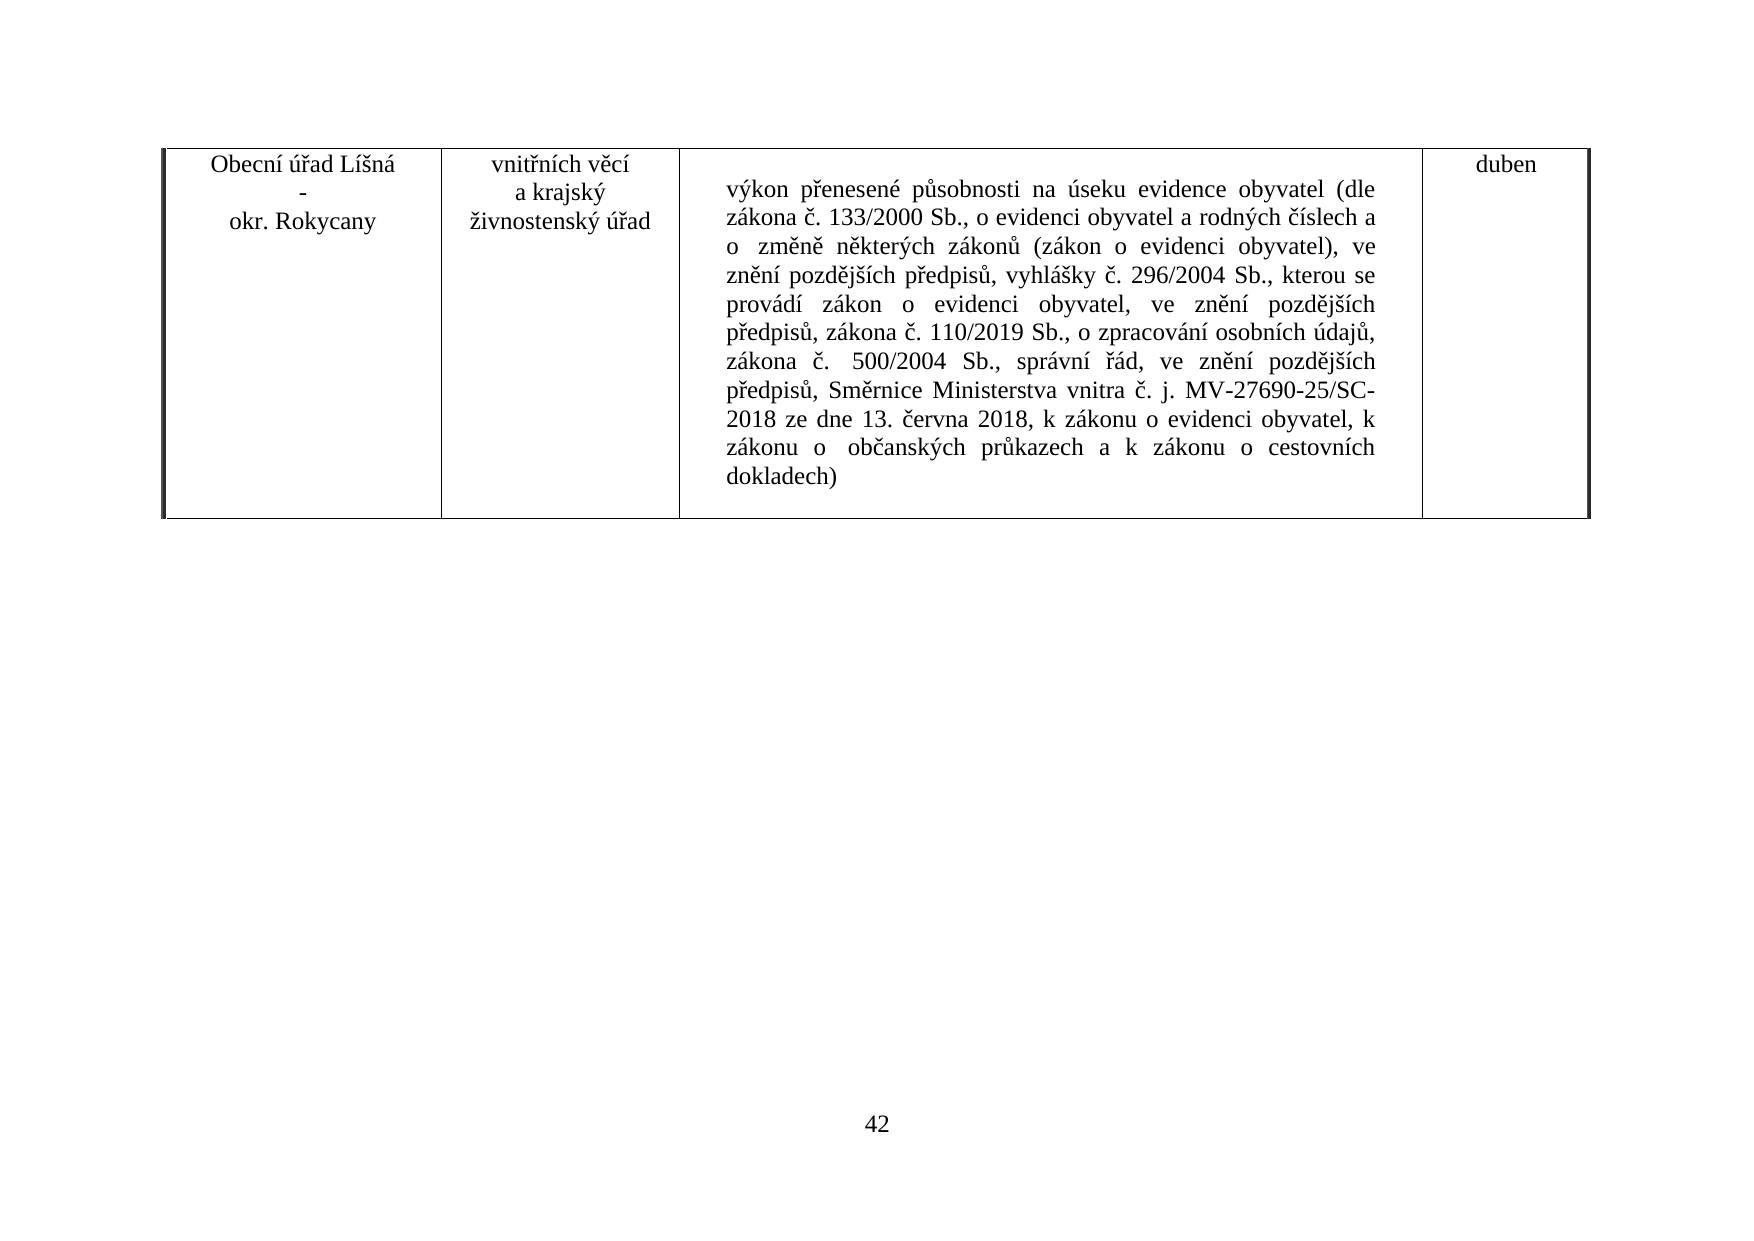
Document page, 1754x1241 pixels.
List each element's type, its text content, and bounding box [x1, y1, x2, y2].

table_cell Obecní úřad Líšná - okr. Rokycany [167, 149, 441, 518]
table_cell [442, 149, 679, 518]
table_cell duben [1423, 149, 1587, 518]
table_cell výkon přenesené působnosti na úseku evidence obyvatel (dle zákona č. 133/2000 Sb., o evidenci obyvatel a rodných číslech a o změně některých zákonů (zákon o evidenci obyvatel), ve znění pozdějších předpisů, vyhlášky č. 296/2004 Sb., kterou se provádí zákon o evidenci obyvatel, ve znění pozdějších předpisů, zákona č. 110/2019 Sb., o zpracování osobních údajů, zákona č. 500/2004 Sb., správní řád, ve znění pozdějších předpisů, Směrnice Ministerstva vnitra č. j. MV-27690-25/SC-2018 ze dne 13. června 2018, k zákonu o evidenci obyvatel, k zákonu o občanských průkazech a k zákonu o cestovních dokladech) [680, 149, 1422, 518]
